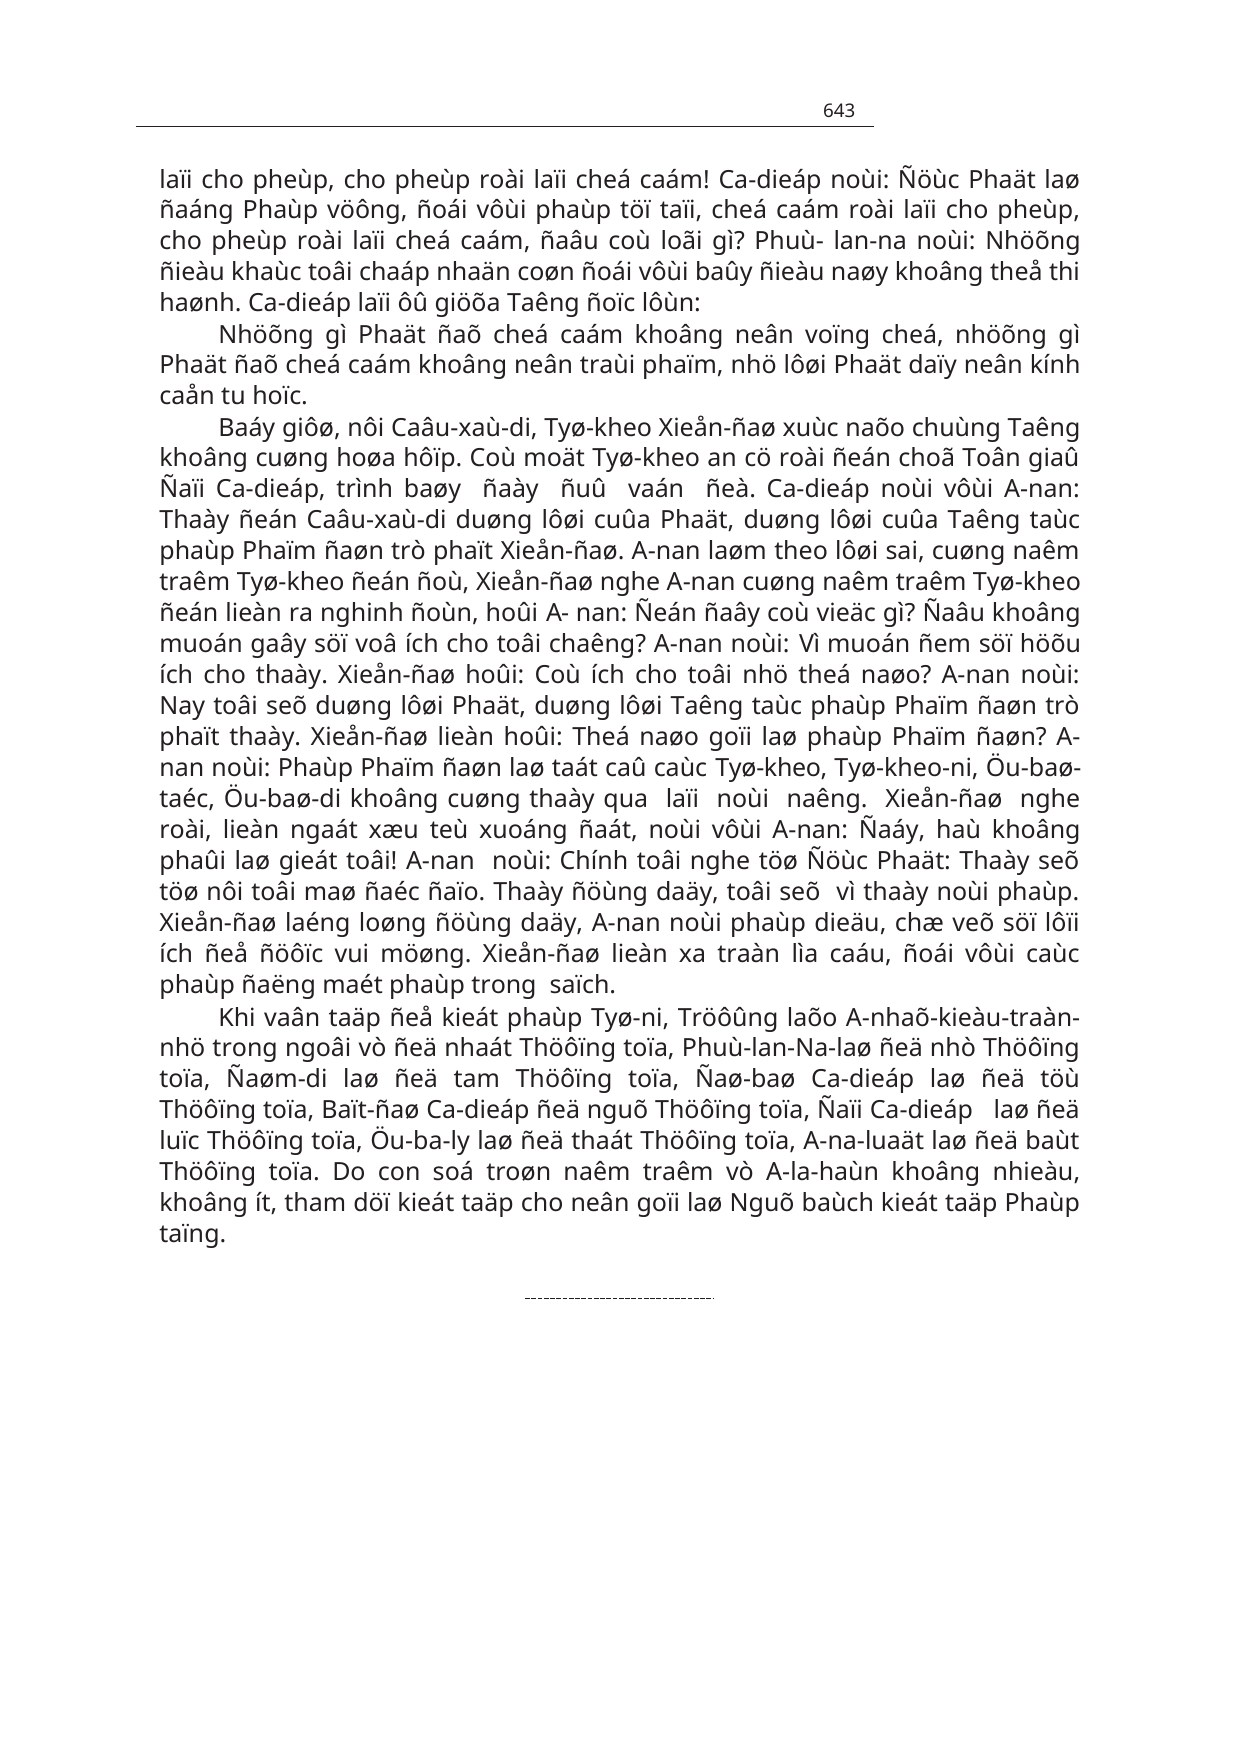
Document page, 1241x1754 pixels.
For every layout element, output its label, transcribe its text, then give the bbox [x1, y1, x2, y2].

text Nhöõng gì Phaät ñaõ cheá caám khoâng neân voïng cheá, nhöõng gì Phaät ñaõ cheá caám khoâng neân traùi phaïm, nhö lôøi Phaät daïy neân kính caån tu hoïc. [159, 318, 1081, 412]
text Khi vaân taäp ñeå kieát phaùp Tyø-ni, Tröôûng laõo A-nhaõ-kieàu-traàn-nhö trong ngoâi vò ñeä nhaát Thöôïng toïa, Phuù-lan-Na-laø ñeä nhò Thöôïng toïa, Ñaøm-di laø ñeä tam Thöôïng toïa, Ñaø-baø Ca-dieáp laø ñeä töù Thöôïng toïa, Baït-ñaø Ca-dieáp ñeä nguõ Thöôïng toïa, Ñaïi Ca-dieáp laø ñeä luïc Thöôïng toïa, Öu-ba-ly laø ñeä thaát Thöôïng toïa, A-na-luaät laø ñeä baùt Thöôïng toïa. Do con soá troøn naêm traêm vò A-la-haùn khoâng nhieàu, khoâng ít, tham döï kieát taäp cho neân goïi laø Nguõ baùch kieát taäp Phaùp taïng. [159, 1001, 1082, 1249]
text laïi cho pheùp, cho pheùp roài laïi cheá caám! Ca-dieáp noùi: Ñöùc Phaät laø ñaáng Phaùp vöông, ñoái vôùi phaùp töï taïi, cheá caám roài laïi cho pheùp, cho pheùp roài laïi cheá caám, ñaâu coù loãi gì? Phuù- lan-na noùi: Nhöõng ñieàu khaùc toâi chaáp nhaän coøn ñoái vôùi baûy ñieàu naøy khoâng theå thi haønh. Ca-dieáp laïi ôû giöõa Taêng ñoïc lôùn: [159, 163, 1082, 318]
text Baáy giôø, nôi Caâu-xaù-di, Tyø-kheo Xieån-ñaø xuùc naõo chuùng Taêng khoâng cuøng hoøa hôïp. Coù moät Tyø-kheo an cö roài ñeán choã Toân giaû Ñaïi Ca-dieáp, trình baøy ñaày ñuû vaán ñeà. Ca-dieáp noùi vôùi A-nan: Thaày ñeán Caâu-xaù-di duøng lôøi cuûa Phaät, duøng lôøi cuûa Taêng taùc phaùp Phaïm ñaøn trò phaït Xieån-ñaø. A-nan laøm theo lôøi sai, cuøng naêm traêm Tyø-kheo ñeán ñoù, Xieån-ñaø nghe A-nan cuøng naêm traêm Tyø-kheo ñeán lieàn ra nghinh ñoùn, hoûi A- nan: Ñeán ñaây coù vieäc gì? Ñaâu khoâng muoán gaây söï voâ ích cho toâi chaêng? A-nan noùi: Vì muoán ñem söï höõu ích cho thaày. Xieån-ñaø hoûi: Coù ích cho toâi nhö theá naøo? A-nan noùi: Nay toâi seõ duøng lôøi Phaät, duøng lôøi Taêng taùc phaùp Phaïm ñaøn trò phaït thaày. Xieån-ñaø lieàn hoûi: Theá naøo goïi laø phaùp Phaïm ñaøn? A-nan noùi: Phaùp Phaïm ñaøn laø taát caû caùc Tyø-kheo, Tyø-kheo-ni, Öu-baø-taéc, Öu-baø-di khoâng cuøng thaày qua laïi noùi naêng. Xieån-ñaø nghe roài, lieàn ngaát xæu teù xuoáng ñaát, noùi vôùi A-nan: Ñaáy, haù khoâng phaûi laø gieát toâi! A-nan noùi: Chính toâi nghe töø Ñöùc Phaät: Thaày seõ töø nôi toâi maø ñaéc ñaïo. Thaày ñöùng daäy, toâi seõ vì thaày noùi phaùp. Xieån-ñaø laéng loøng ñöùng daäy, A-nan noùi phaùp dieäu, chæ veõ söï lôïi ích ñeå ñöôïc vui möøng. Xieån-ñaø lieàn xa traàn lìa caáu, ñoái vôùi caùc phaùp ñaëng maét phaùp trong saïch. [159, 412, 1081, 1001]
text 643 [148, 97, 855, 123]
